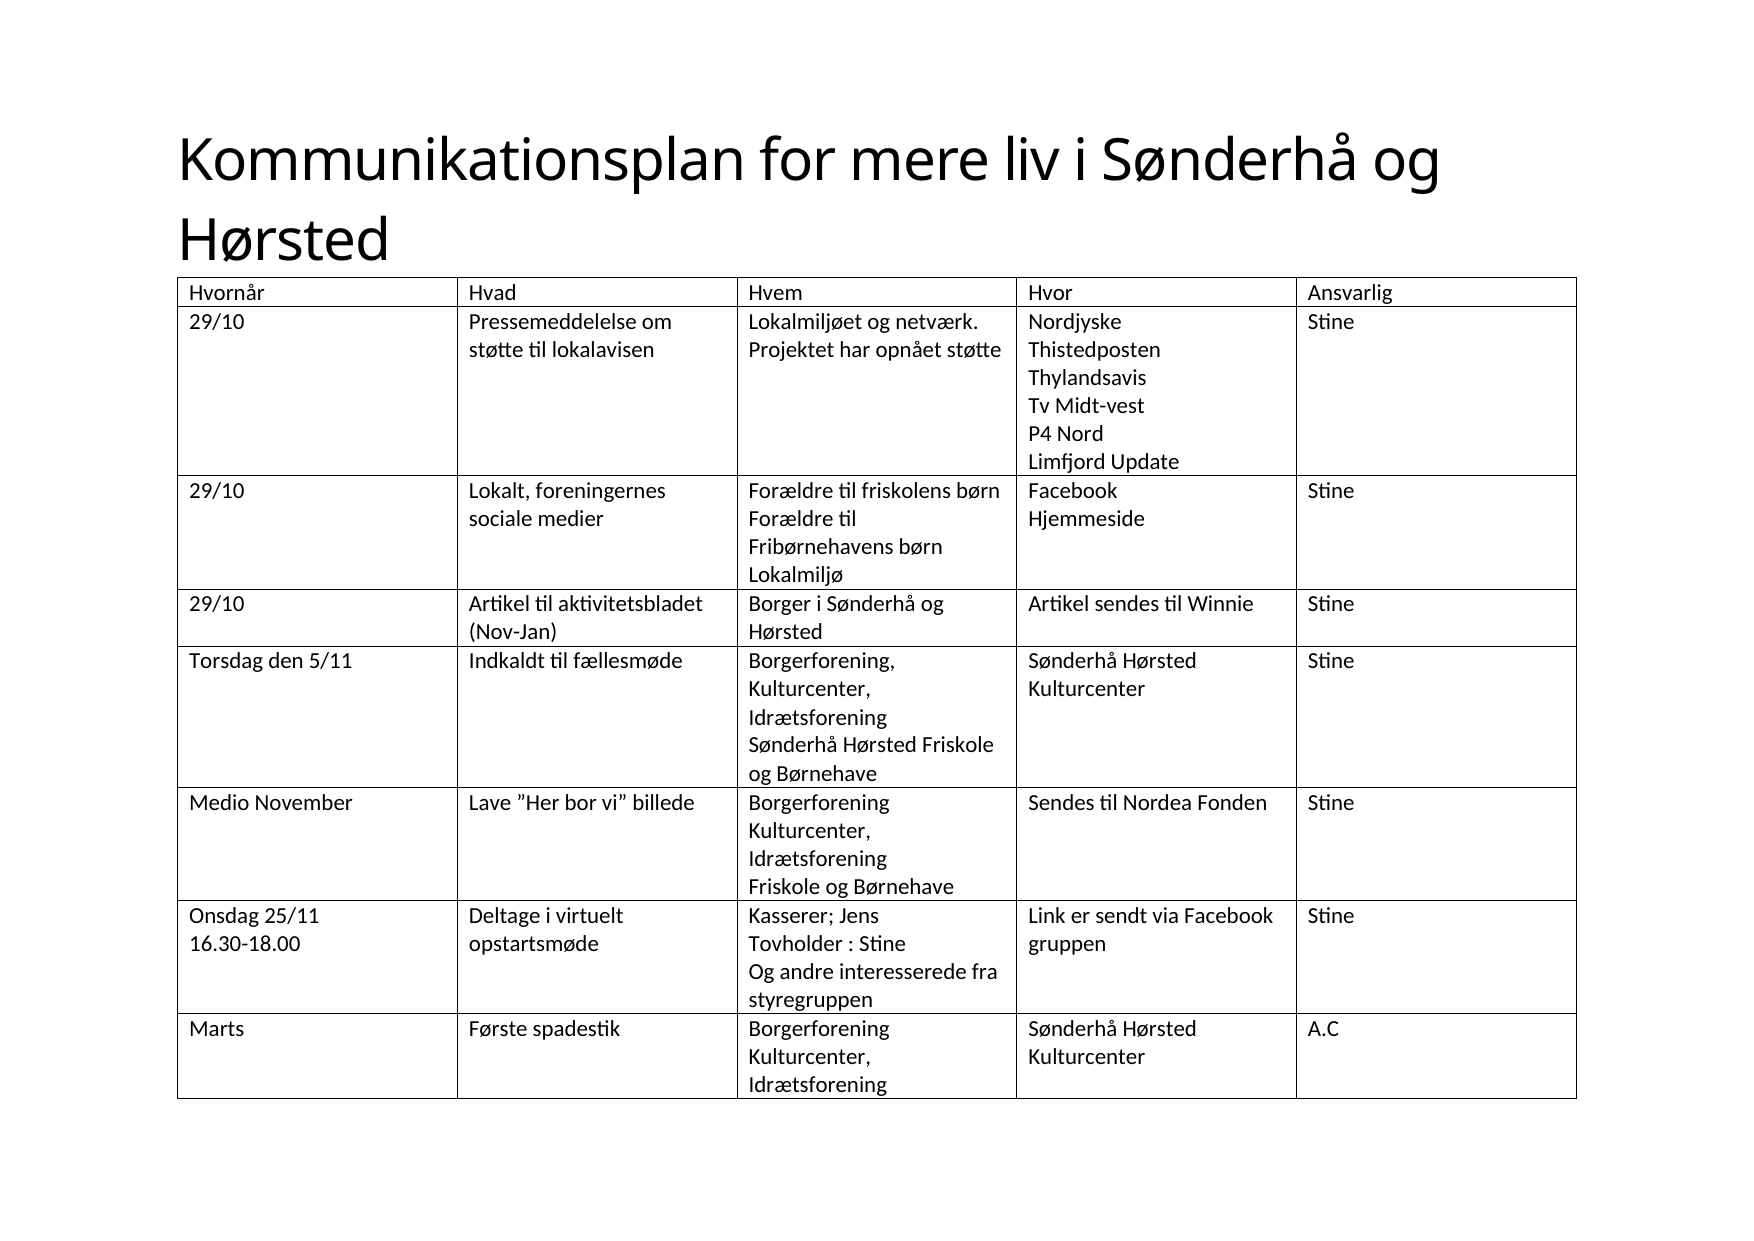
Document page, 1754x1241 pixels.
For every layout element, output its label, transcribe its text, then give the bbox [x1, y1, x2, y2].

table_cell Første spadestik [458, 1014, 737, 1098]
table_header Hvornår [178, 278, 457, 306]
table_cell Lave ”Her bor vi” billede [458, 788, 737, 900]
table_cell Nordjyske Thistedposten Thylandsavis Tv Midt-vest P4 Nord Limfjord Update [1017, 307, 1296, 475]
table_cell Sønderhå Hørsted Kulturcenter [1017, 647, 1296, 787]
title Kommunikationsplan for mere liv i Sønderhå og Hørsted [177, 118, 1577, 277]
table_cell Lokalmiljøet og netværk. Projektet har opnået støtte [738, 307, 1016, 475]
table_cell Torsdag den 5/11 [178, 647, 457, 787]
table_cell Facebook Hjemmeside [1017, 476, 1296, 588]
table_cell 29/10 [178, 590, 457, 646]
table_cell Stine [1297, 788, 1576, 900]
table_cell Artikel til aktivitetsbladet (Nov-Jan) [458, 590, 737, 646]
table_cell Borger i Sønderhå og Hørsted [738, 590, 1016, 646]
table_cell Onsdag 25/11 16.30-18.00 [178, 901, 457, 1013]
table_cell Sendes til Nordea Fonden [1017, 788, 1296, 900]
table_cell 29/10 [178, 476, 457, 588]
table_header Ansvarlig [1297, 278, 1576, 306]
table_cell Stine [1297, 901, 1576, 1013]
table_cell Lokalt, foreningernes sociale medier [458, 476, 737, 588]
table_cell Deltage i virtuelt opstartsmøde [458, 901, 737, 1013]
table_cell 29/10 [178, 307, 457, 475]
table_cell Stine [1297, 307, 1576, 475]
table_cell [1017, 1014, 1296, 1098]
table_cell Stine [1297, 476, 1576, 588]
table_cell A.C [1297, 1014, 1576, 1098]
table_cell Medio November [178, 788, 457, 900]
table_cell Borgerforening Kulturcenter, Idrætsforening Friskole og Børnehave [738, 788, 1016, 900]
table_header Hvad [458, 278, 737, 306]
table_cell Kasserer; Jens Tovholder : Stine Og andre interesserede fra styregruppen [738, 901, 1016, 1013]
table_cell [738, 1014, 1016, 1098]
table_header Hvor [1017, 278, 1296, 306]
table_cell Link er sendt via Facebook gruppen [1017, 901, 1296, 1013]
table_cell Stine [1297, 647, 1576, 787]
table_cell Artikel sendes til Winnie [1017, 590, 1296, 646]
table_cell Forældre til friskolens børn Forældre til Fribørnehavens børn Lokalmiljø [738, 476, 1016, 588]
table_cell Marts [178, 1014, 457, 1098]
table_cell Borgerforening, Kulturcenter, Idrætsforening Sønderhå Hørsted Friskole og Børnehave [738, 647, 1016, 787]
table_header Hvem [738, 278, 1016, 306]
table_cell Indkaldt til fællesmøde [458, 647, 737, 787]
table_cell Pressemeddelelse om støtte til lokalavisen [458, 307, 737, 475]
table_cell Stine [1297, 590, 1576, 646]
